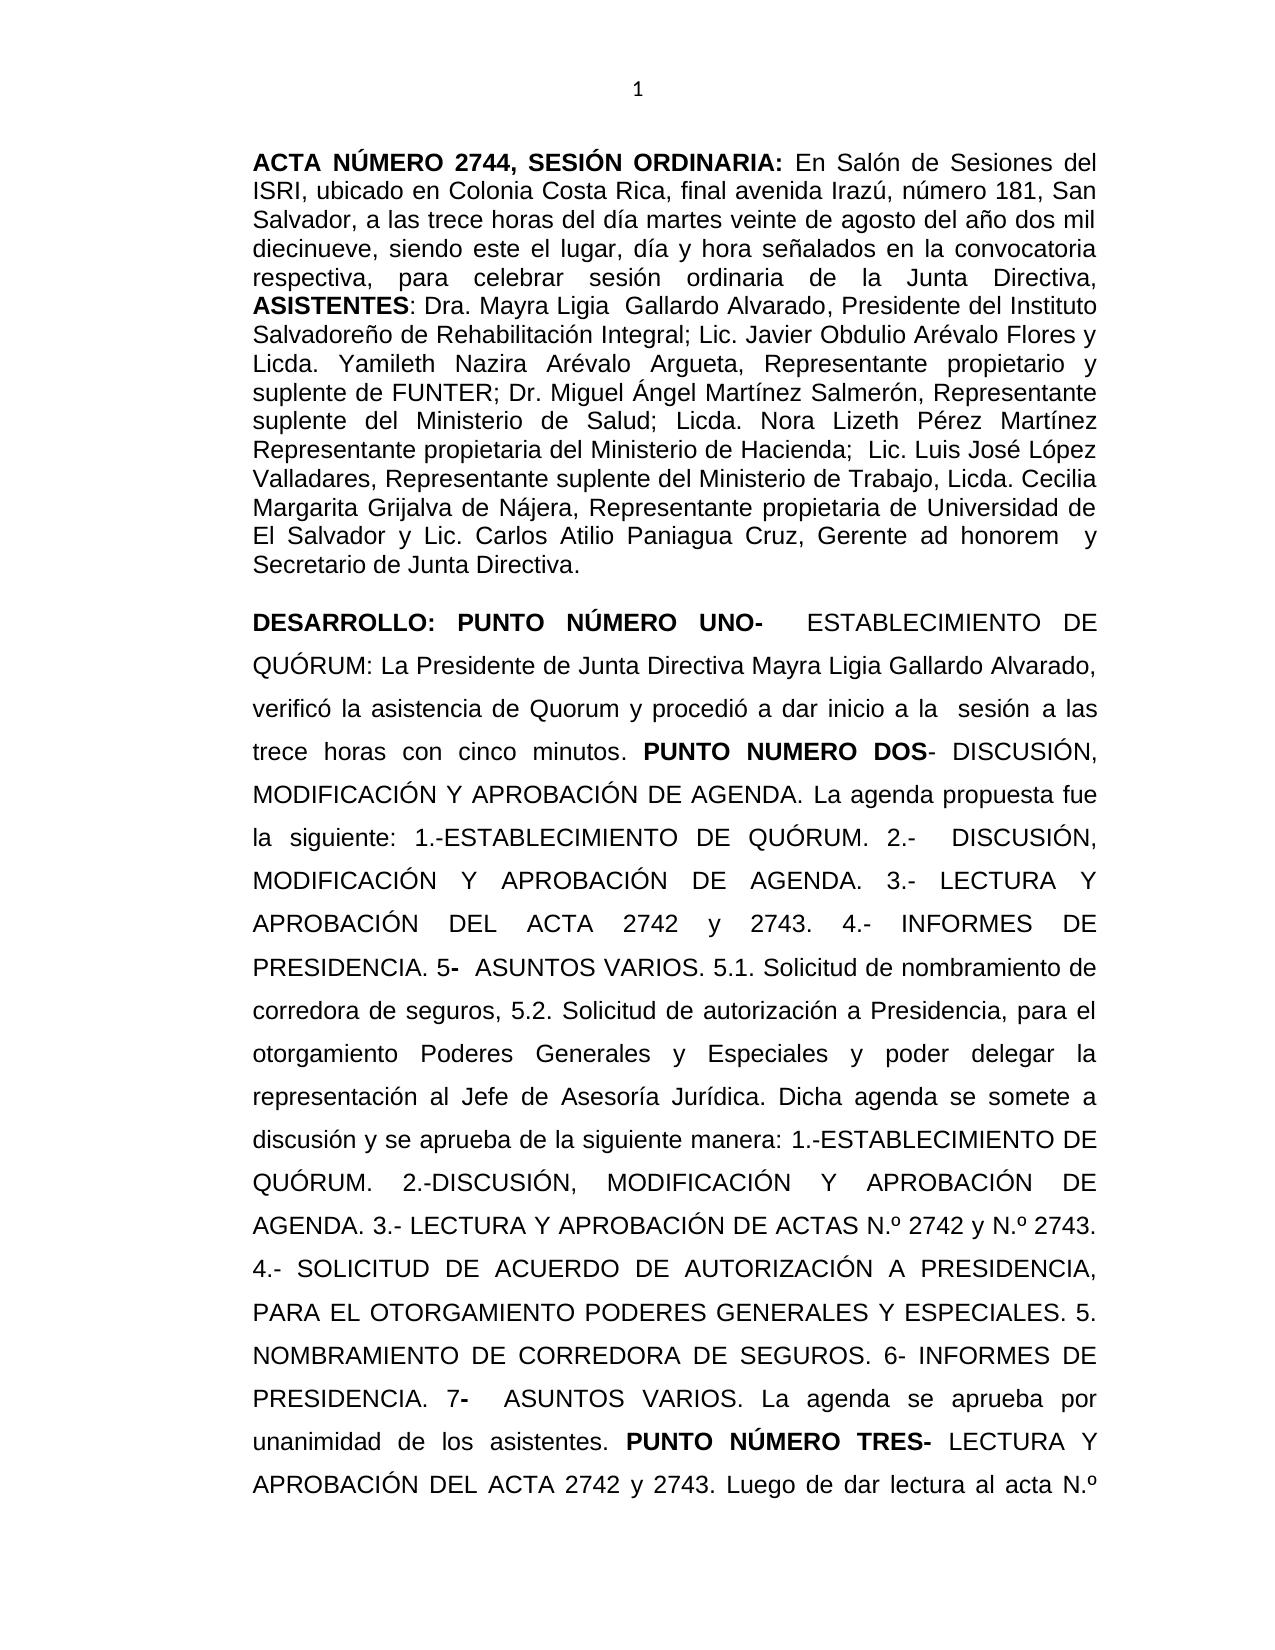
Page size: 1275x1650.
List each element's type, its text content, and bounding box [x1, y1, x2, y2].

list ACTA NÚMERO 2744, SESIÓN ORDINARIA: En Salón de Sesiones del ISRI, ubicado en Colonia Costa Rica, final avenida Irazú, número 181, San Salvador, a las trece horas del día martes veinte de agosto del año dos mil diecinueve, siendo este el lugar, día y hora señalados en la convocatoria respectiva, para celebrar sesión ordinaria de la Junta Directiva, ASISTENTES: Dra. Mayra Ligia Gallardo Alvarado, Presidente del Instituto Salvadoreño de Rehabilitación Integral; Lic. Javier Obdulio Arévalo Flores y Licda. Yamileth Nazira Arévalo Argueta, Representante propietario y suplente de FUNTER; Dr. Miguel Ángel Martínez Salmerón, Representante suplente del Ministerio de Salud; Licda. Nora Lizeth Pérez Martínez Representante propietaria del Ministerio de Hacienda; Lic. Luis José López Valladares, Representante suplente del Ministerio de Trabajo, Licda. Cecilia Margarita Grijalva de Nájera, Representante propietaria de Universidad de El Salvador y Lic. Carlos Atilio Paniagua Cruz, Gerente ad honorem y Secretario de Junta Directiva. [252, 148, 1098, 579]
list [252, 608, 1098, 1499]
